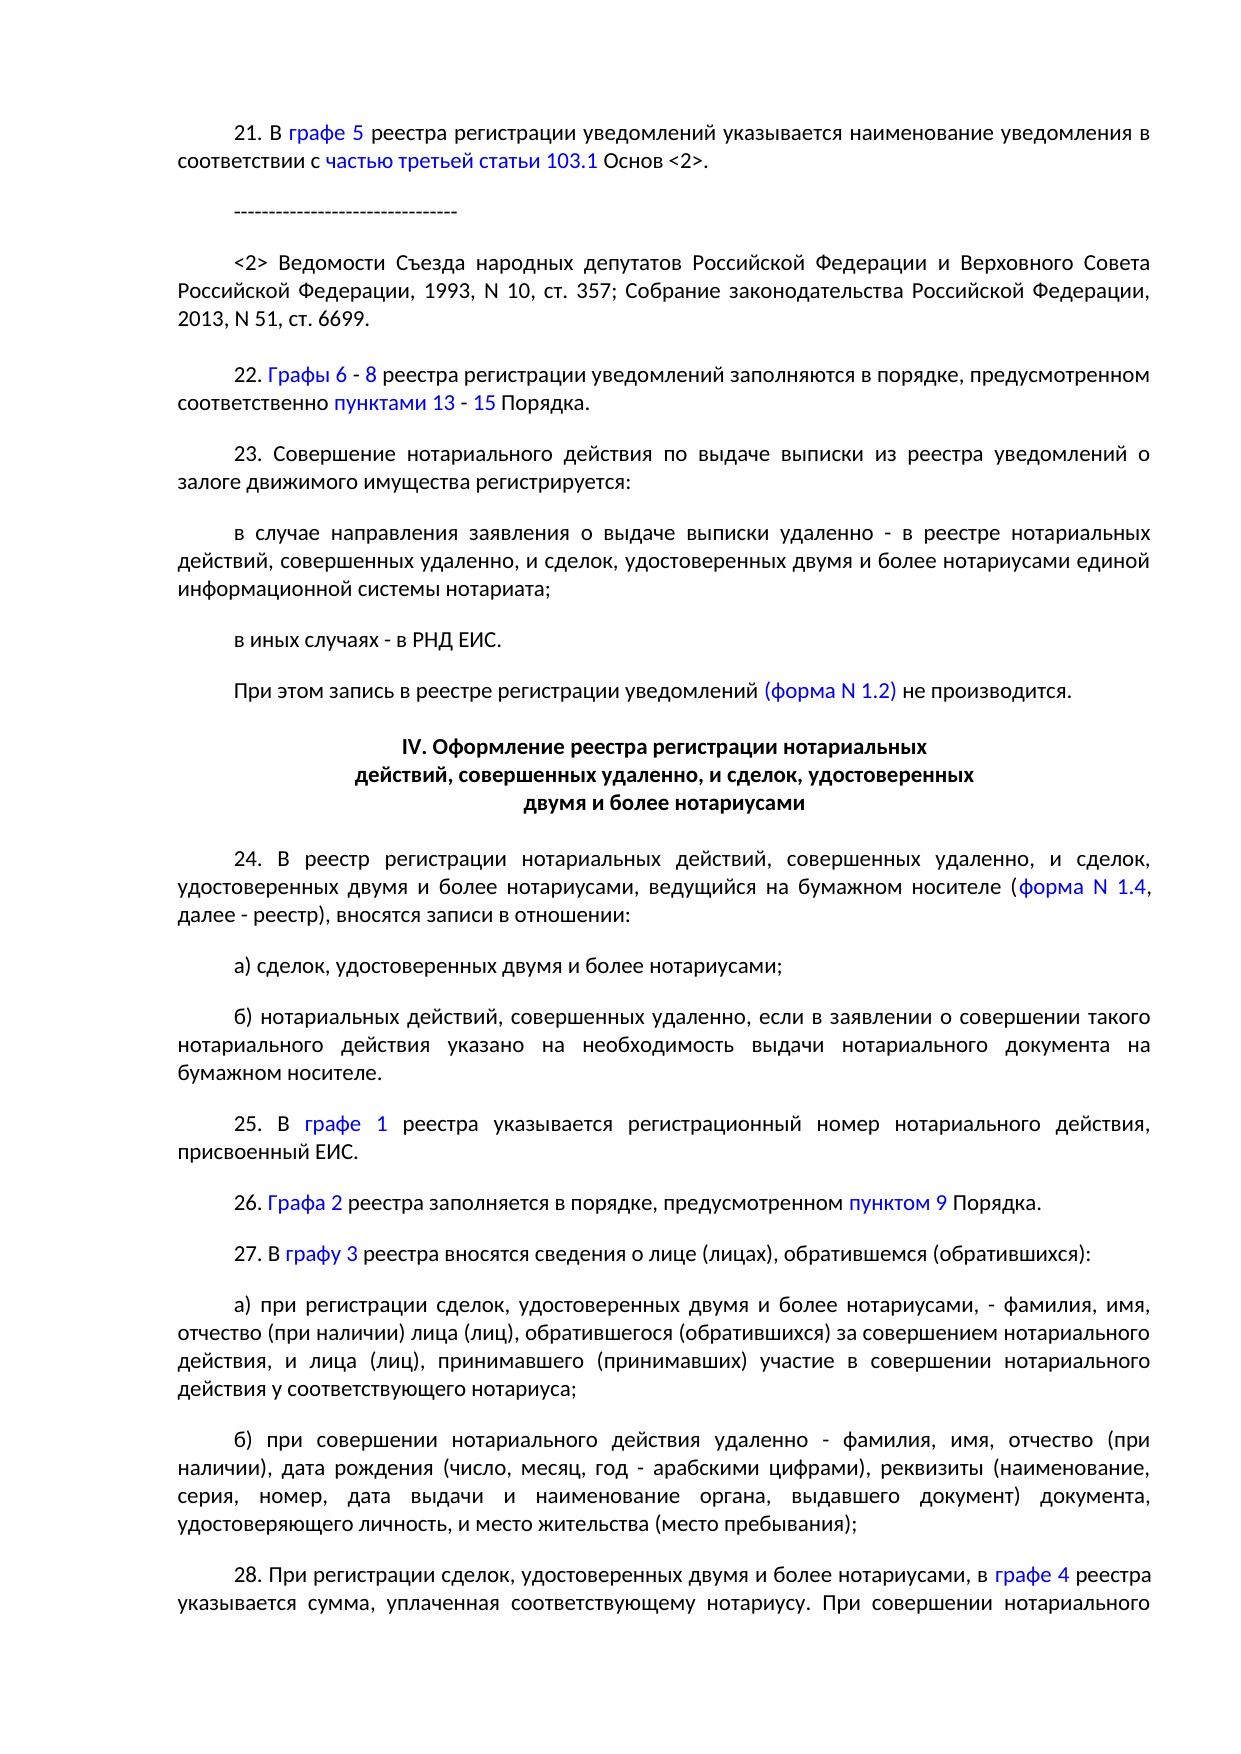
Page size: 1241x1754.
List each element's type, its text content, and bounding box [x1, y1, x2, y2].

text а) при регистрации сделок, удостоверенных двумя и более нотариусами, - фамилия, имя, отчество (при наличии) лица (лиц), обратившегося (обратившихся) за совершением нотариального действия, и лица (лиц), принимавшего (принимавших) участие в совершении нотариального действия у соответствующего нотариуса; [177, 1290, 1152, 1402]
text При этом запись в реестре регистрации уведомлений (форма N 1.2) не производится. [177, 676, 1152, 704]
text 24. В реестр регистрации нотариальных действий, совершенных удаленно, и сделок, удостоверенных двумя и более нотариусами, ведущийся на бумажном носителе (форма N 1.4, далее - реестр), вносятся записи в отношении: [177, 844, 1152, 928]
text б) нотариальных действий, совершенных удаленно, если в заявлении о совершении такого нотариального действия указано на необходимость выдачи нотариального документа на бумажном носителе. [177, 1002, 1152, 1086]
text 27. В графу 3 реестра вносятся сведения о лице (лицах), обратившемся (обратившихся): [177, 1239, 1152, 1267]
title двумя и более нотариусами [177, 788, 1152, 816]
title действий, совершенных удаленно, и сделок, удостоверенных [177, 760, 1152, 788]
title IV. Оформление реестра регистрации нотариальных [177, 732, 1152, 760]
text 22. Графы 6 - 8 реестра регистрации уведомлений заполняются в порядке, предусмотренном соответственно пунктами 13 - 15 Порядка. [177, 360, 1152, 416]
text 25. В графе 1 реестра указывается регистрационный номер нотариального действия, присвоенный ЕИС. [177, 1109, 1152, 1165]
text б) при совершении нотариального действия удаленно - фамилия, имя, отчество (при наличии), дата рождения (число, месяц, год - арабскими цифрами), реквизиты (наименование, серия, номер, дата выдачи и наименование органа, выдавшего документ) документа, удостоверяющего личность, и место жительства (место пребывания); [177, 1425, 1152, 1537]
text в иных случаях - в РНД ЕИС. [177, 625, 1152, 653]
text 26. Графа 2 реестра заполняется в порядке, предусмотренном пунктом 9 Порядка. [177, 1188, 1152, 1216]
text -------------------------------- [177, 197, 1152, 225]
text <2> Ведомости Съезда народных депутатов Российской Федерации и Верховного Совета Российской Федерации, 1993, N 10, ст. 357; Собрание законодательства Российской Федерации, 2013, N 51, ст. 6699. [177, 248, 1152, 332]
text 21. В графе 5 реестра регистрации уведомлений указывается наименование уведомления в соответствии с частью третьей статьи 103.1 Основ <2>. [177, 118, 1152, 174]
text а) сделок, удостоверенных двумя и более нотариусами; [177, 951, 1152, 979]
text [177, 1560, 1152, 1616]
text в случае направления заявления о выдаче выписки удаленно - в реестре нотариальных действий, совершенных удаленно, и сделок, удостоверенных двумя и более нотариусами единой информационной системы нотариата; [177, 518, 1152, 602]
text 23. Совершение нотариального действия по выдаче выписки из реестра уведомлений о залоге движимого имущества регистрируется: [177, 439, 1152, 495]
